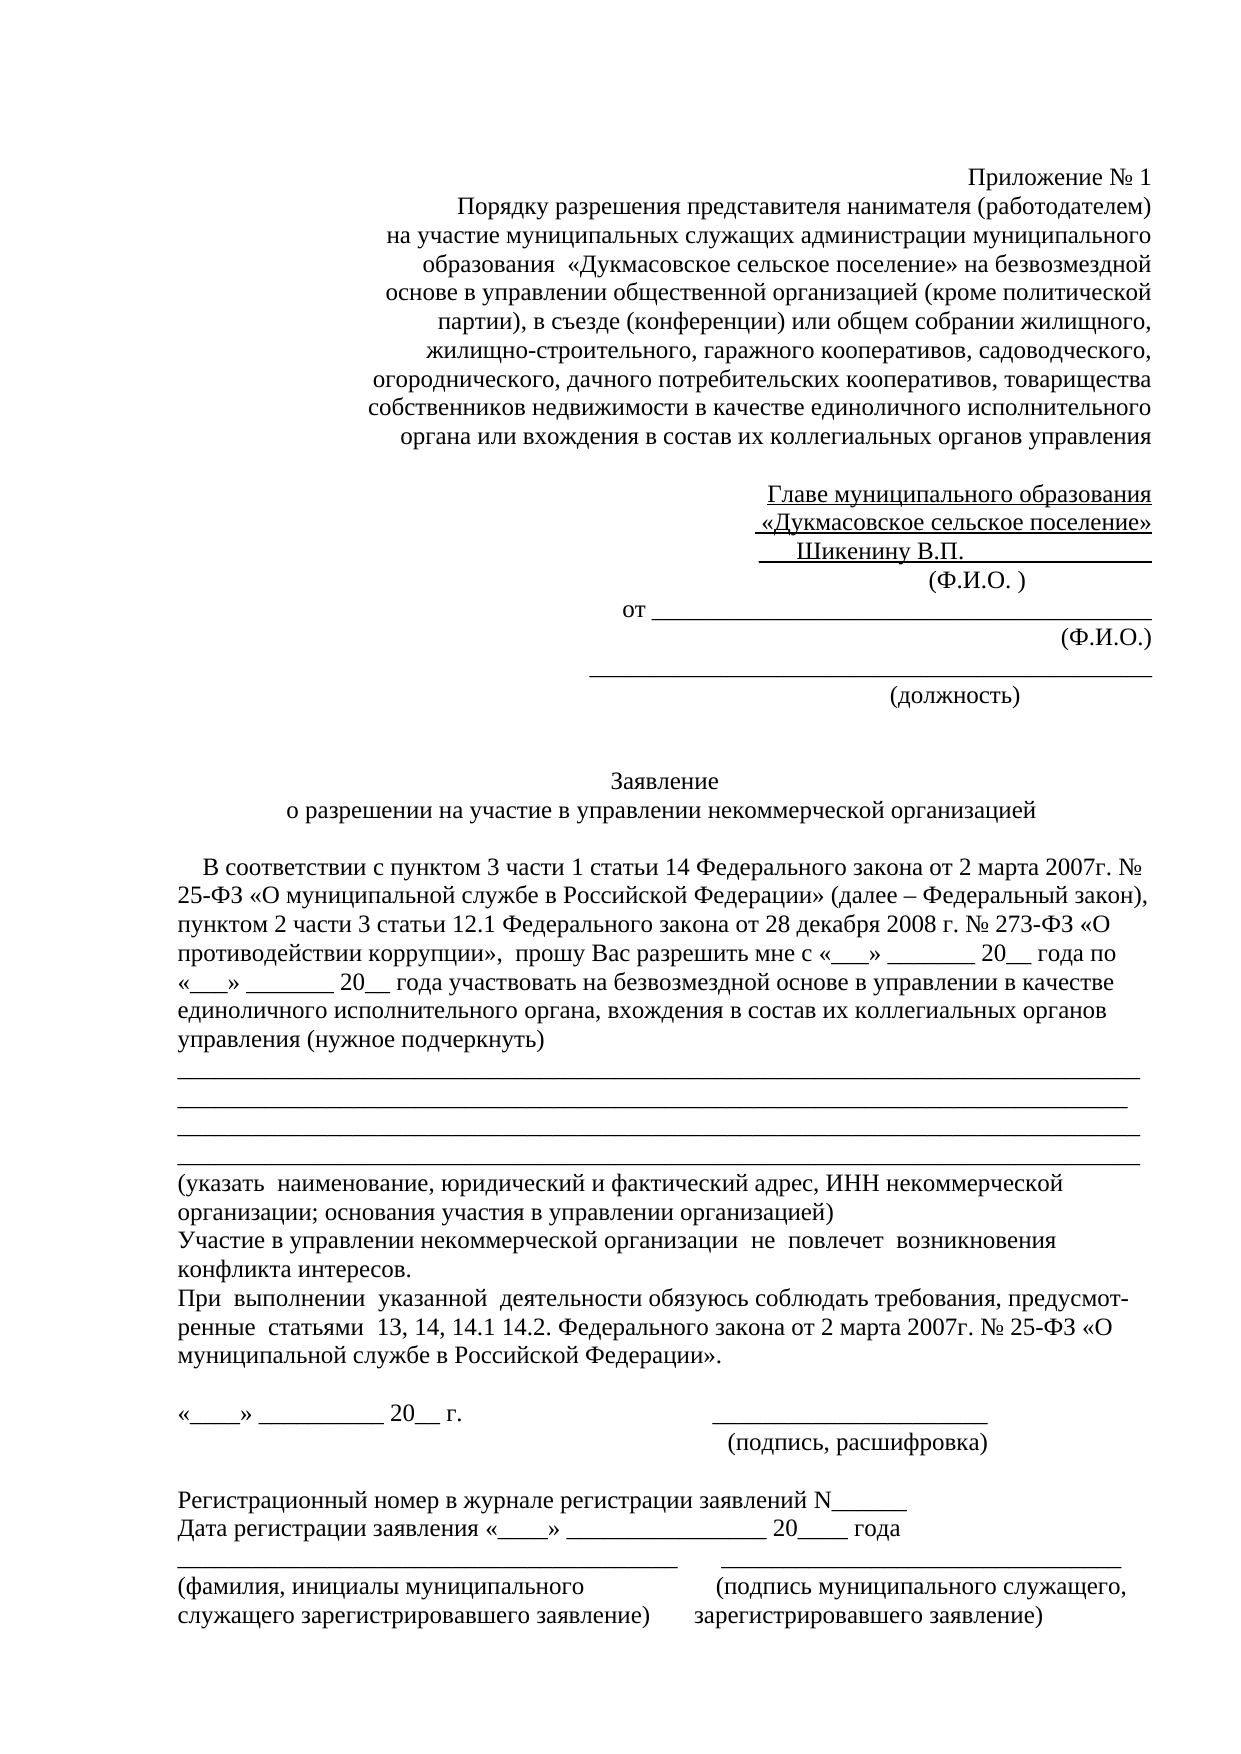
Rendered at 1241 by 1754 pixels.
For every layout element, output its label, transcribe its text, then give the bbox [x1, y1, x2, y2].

text от ________________________________________ [177, 594, 1152, 622]
text на участие муниципальных служащих администрации муниципального [177, 220, 1152, 249]
text основе в управлении общественной организацией (кроме политической [177, 277, 1152, 306]
text Порядку разрешения представителя нанимателя (работодателем) [177, 191, 1152, 220]
text огороднического, дачного потребительских кооперативов, товарищества [177, 364, 1152, 392]
text Участие в управлении некоммерческой организации не повлечет возникновения конфликта интересов. [177, 1226, 1152, 1283]
text (должность) [177, 680, 1152, 709]
text Регистрационный номер в журнале регистрации заявлений N______ Дата регистрации заявления «____» ________________ 20____ года ________________________________________ ________________________________ (фамилия, инициалы муниципального (подпись муниципального служащего, служащего зарегистрировавшего заявление) зарегистрировавшего заявление) [177, 1485, 1152, 1628]
text образования «Дукмасовское сельское поселение» на безвозмездной [177, 249, 1152, 277]
text Приложение № 1 [177, 162, 1152, 191]
text органа или вхождения в состав их коллегиальных органов управления [177, 421, 1152, 450]
text «Дукмасовское сельское поселение» [177, 507, 1152, 536]
text Заявление [177, 766, 1152, 795]
text В соответствии с пунктом 3 части 1 статьи 14 Федерального закона от 2 марта 2007г. № 25-ФЗ «О муниципальной службе в Российской Федерации» (далее – Федеральный закон), пунктом 2 части 3 статьи 12.1 Федерального закона от 28 декабря 2008 г. № 273-ФЗ «О противодействии коррупции», прошу Вас разрешить мне с «___» _______ 20__ года по «___» _______ 20__ года участвовать на безвозмездной основе в управлении в качестве единоличного исполнительного органа, вхождения в состав их коллегиальных органов управления (нужное подчеркнуть) _________________________________________________________________________________________________________________________________________________________ [177, 852, 1152, 1111]
text (Ф.И.О. ) [177, 565, 1152, 594]
text о разрешении на участие в управлении некоммерческой организацией [177, 795, 1152, 824]
text __________________________________________________________________________________________________________________________________________________________ [177, 1111, 1152, 1168]
text жилищно-строительного, гаражного кооперативов, садоводческого, [177, 335, 1152, 364]
text «____» __________ 20__ г. ______________________ [177, 1398, 1152, 1427]
text Главе муниципального образования [177, 479, 1152, 507]
text собственников недвижимости в качестве единоличного исполнительного [177, 392, 1152, 421]
text (указать наименование, юридический и фактический адрес, ИНН некоммерческой организации; основания участия в управлении организацией) [177, 1168, 1152, 1226]
text (подпись, расшифровка) [177, 1427, 1152, 1456]
text При выполнении указанной деятельности обязуюсь соблюдать требования, предусмот-ренные статьями 13, 14, 14.1 14.2. Федерального закона от 2 марта 2007г. № 25-ФЗ «О муниципальной службе в Российской Федерации». [177, 1283, 1152, 1369]
text (Ф.И.О.) _____________________________________________ [177, 622, 1152, 680]
text ___Шикенину В.П._______________ [177, 536, 1152, 565]
text партии), в съезде (конференции) или общем собрании жилищного, [177, 306, 1152, 335]
